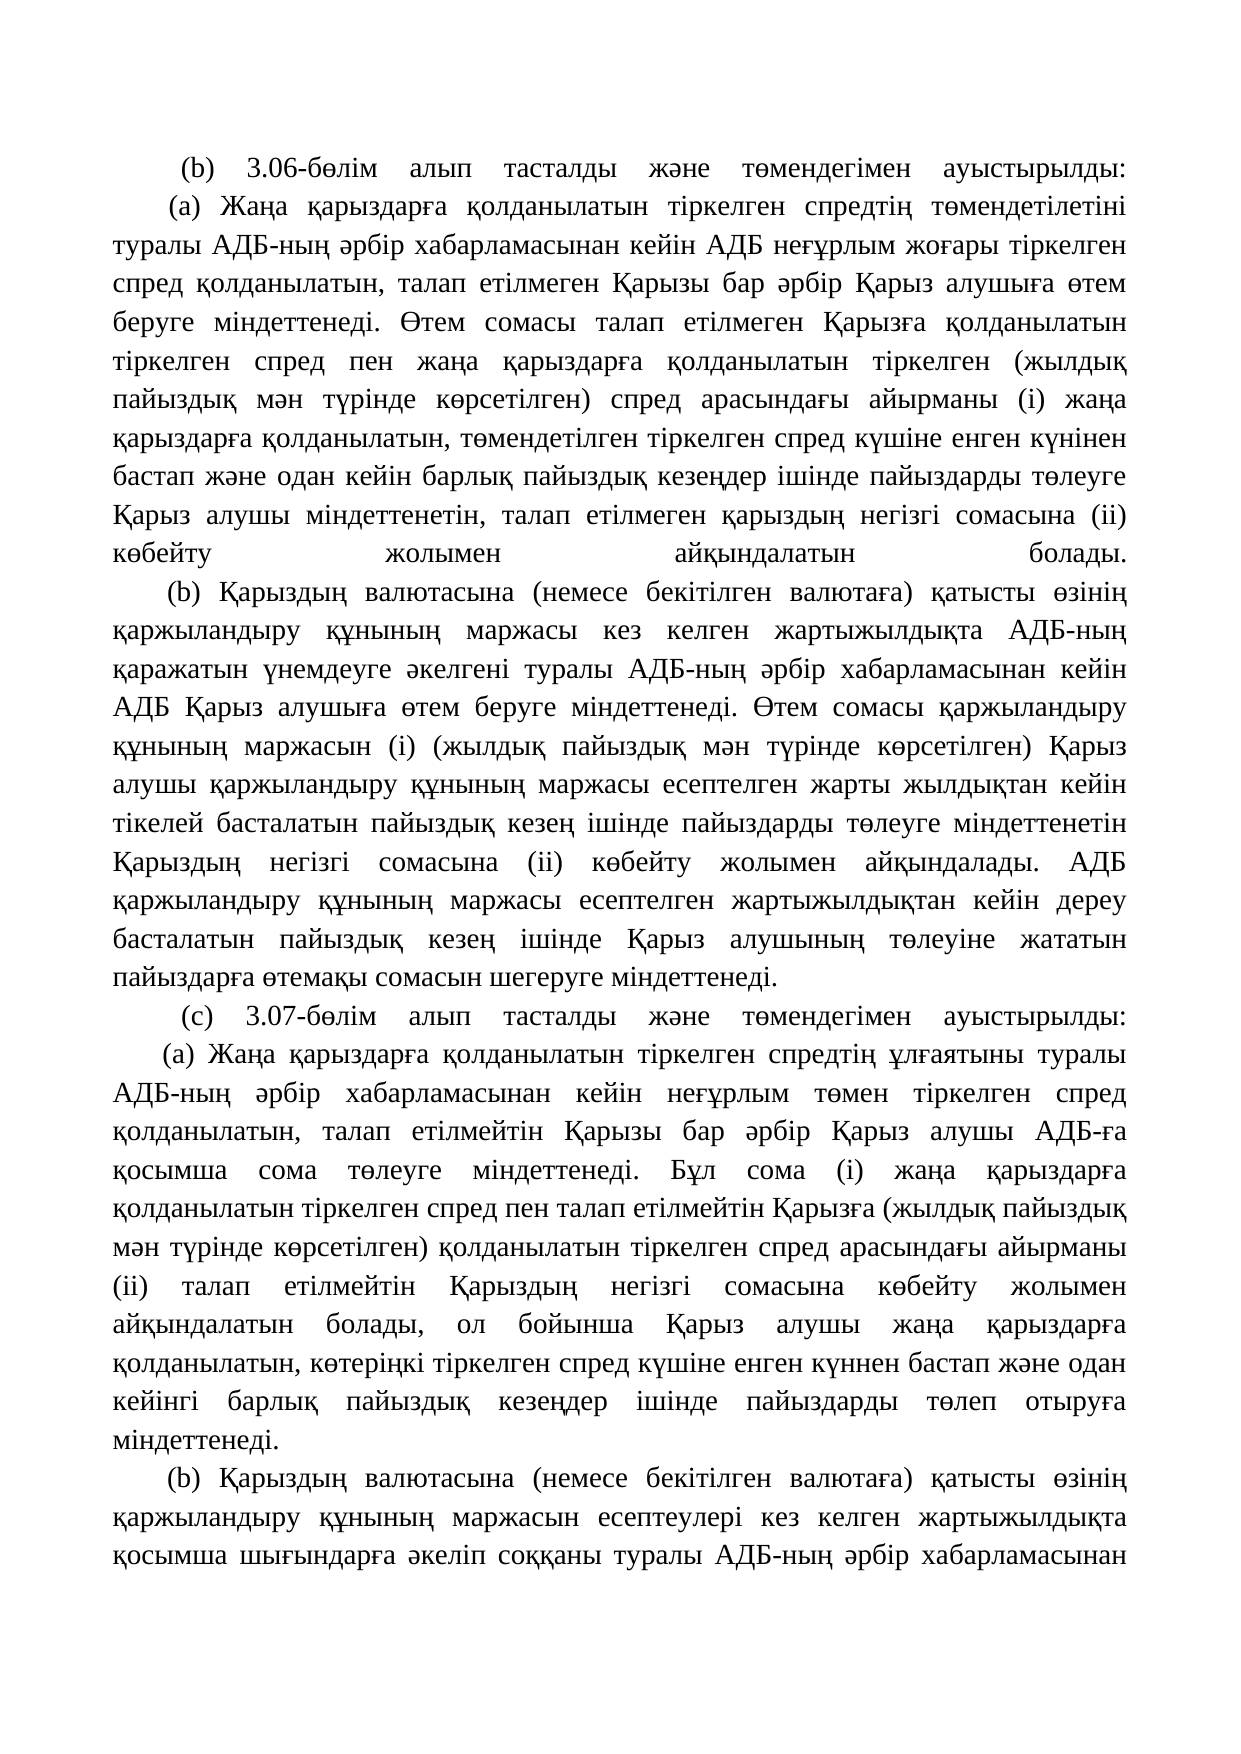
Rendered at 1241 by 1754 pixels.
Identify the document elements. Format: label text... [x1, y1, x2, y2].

text (b) 3.06-бөлім алып тасталды және төмендегімен ауыстырылды: (а) Жаңа қарыздарға қолданылатын тіркелген спредтің төмендетілетіні туралы АДБ-ның әрбір хабарламасынан кейін АДБ неғұрлым жоғары тіркелген спред қолданылатын, талап етілмеген Қарызы бар әрбір Қарыз алушыға өтем беруге міндеттенеді. Өтем сомасы талап етілмеген Қарызға қолданылатын тіркелген спред пен жаңа қарыздарға қолданылатын тіркелген (жылдық пайыздық мән түрінде көрсетілген) спред арасындағы айырманы (і) жаңа қарыздарға қолданылатын, төмендетілген тіркелген спред күшіне енген күнінен бастап және одан кейін барлық пайыздық кезеңдер ішінде пайыздарды төлеуге Қарыз алушы міндеттенетін, талап етілмеген қарыздың негізгі сомасына (іі) көбейту жолымен айқындалатын болады. (b) Қарыздың валютасына (немесе бекітілген валютаға) қатысты өзінің қаржыландыру құнының маржасы кез келген жартыжылдықта АДБ-ның қаражатын үнемдеуге әкелгені туралы АДБ-ның әрбір хабарламасынан кейін АДБ Қарыз алушыға өтем беруге міндеттенеді. Өтем сомасы қаржыландыру құнының маржасын (і) (жылдық пайыздық мән түрінде көрсетілген) Қарыз алушы қаржыландыру құнының маржасы есептелген жарты жылдықтан кейін тікелей басталатын пайыздық кезең ішінде пайыздарды төлеуге міндеттенетін Қарыздың негізгі сомасына (іі) көбейту жолымен айқындалады. АДБ қаржыландыру құнының маржасы есептелген жартыжылдықтан кейін дереу басталатын пайыздық кезең ішінде Қарыз алушының төлеуіне жататын пайыздарға өтемақы сомасын шегеруге міндеттенеді. [112, 150, 1128, 993]
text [112, 998, 1128, 1571]
